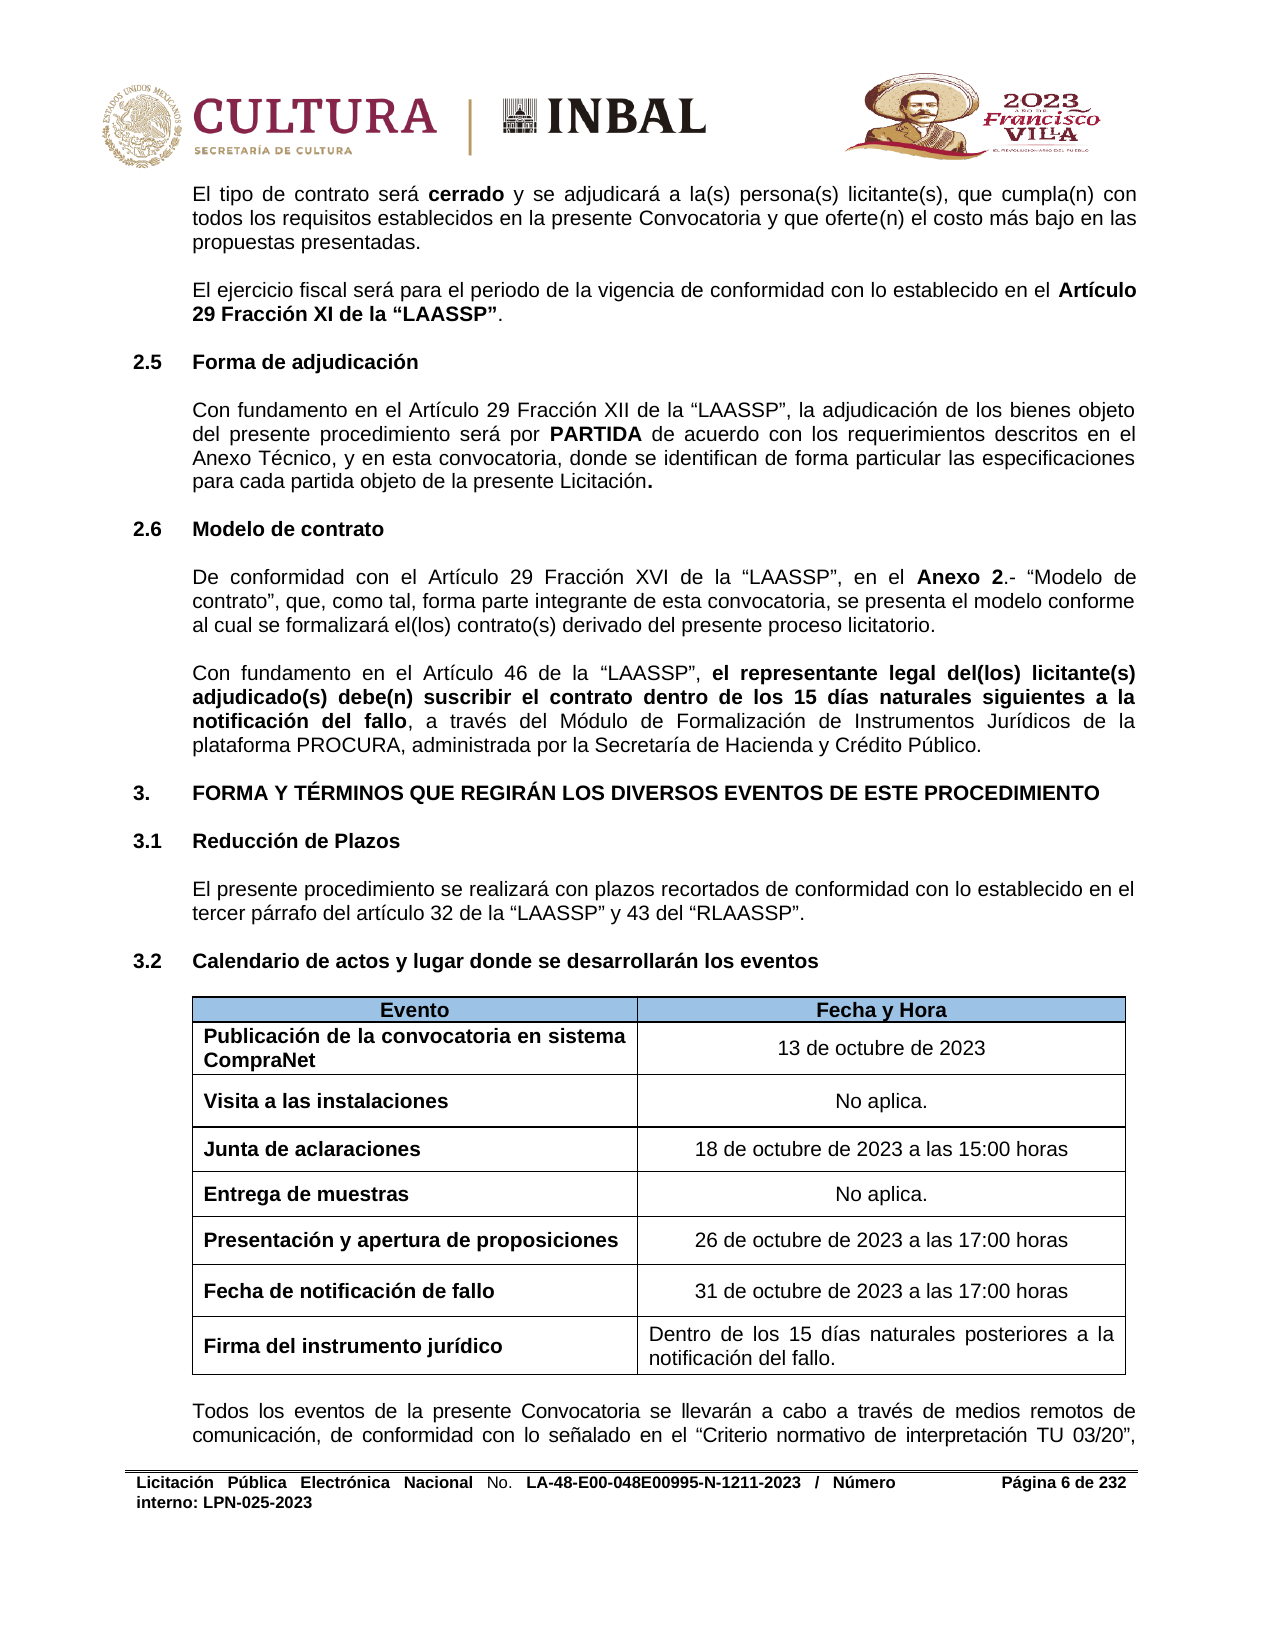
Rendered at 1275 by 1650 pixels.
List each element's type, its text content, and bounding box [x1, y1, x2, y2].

list Con fundamento en el Artículo 29 Fracción XII de la “LAASSP”, la adjudicación de los bienes objeto del presente procedimiento será por PARTIDA de acuerdo con los requerimientos descritos en el Anexo Técnico, y en esta convocatoria, donde se identifican de forma particular las especificaciones para cada partida objeto de la presente Licitación. [192, 397, 1137, 493]
list El presente procedimiento se realizará con plazos recortados de conformidad con lo establecido en el tercer párrafo del artículo 32 de la “LAASSP” y 43 del “RLAASSP”. [192, 877, 1137, 924]
list Calendario de actos y lugar donde se desarrollarán los eventos [133, 948, 1137, 972]
table_header Fecha y Hora [638, 998, 1125, 1021]
table_cell Firma del instrumento jurídico [193, 1317, 637, 1374]
table_cell No aplica. [638, 1172, 1125, 1216]
list FORMA Y TÉRMINOS QUE REGIRÁN LOS DIVERSOS EVENTOS DE ESTE PROCEDIMIENTO [133, 781, 1137, 805]
table_cell Fecha de notificación de fallo [193, 1265, 637, 1316]
table_cell Entrega de muestras [193, 1172, 637, 1216]
text El tipo de contrato será cerrado y se adjudicará a la(s) persona(s) licitante(s), que cumpla(n) con todos los requisitos establecidos en la presente Convocatoria y que oferte(n) el costo más bajo en las propuestas presentadas. [192, 182, 1137, 254]
table_cell Dentro de los 15 días naturales posteriores a la notificación del fallo. [638, 1317, 1125, 1374]
list Forma de adjudicación [133, 349, 1137, 373]
list Con fundamento en el Artículo 46 de la “LAASSP”, el representante legal del(los) licitante(s) adjudicado(s) debe(n) suscribir el contrato dentro de los 15 días naturales siguientes a la notificación del fallo, a través del Módulo de Formalización de Instrumentos Jurídicos de la plataforma PROCURA, administrada por la Secretaría de Hacienda y Crédito Público. [192, 661, 1137, 757]
table_header Evento [193, 998, 637, 1021]
list De conformidad con el Artículo 29 Fracción XVI de la “LAASSP”, en el Anexo 2.- “Modelo de contrato”, que, como tal, forma parte integrante de esta convocatoria, se presenta el modelo conforme al cual se formalizará el(los) contrato(s) derivado del presente proceso licitatorio. [192, 565, 1137, 637]
table_cell Junta de aclaraciones [193, 1128, 637, 1171]
table_cell 18 de octubre de 2023 a las 15:00 horas [638, 1128, 1125, 1171]
picture [845, 73, 1101, 160]
table_cell Presentación y apertura de proposiciones [193, 1217, 637, 1263]
picture [85, 73, 715, 180]
list Modelo de contrato [133, 517, 1137, 541]
list Reducción de Plazos [133, 829, 1137, 853]
table_cell 31 de octubre de 2023 a las 17:00 horas [638, 1265, 1125, 1316]
table_cell 13 de octubre de 2023 [638, 1023, 1125, 1074]
table_cell 26 de octubre de 2023 a las 17:00 horas [638, 1217, 1125, 1263]
table_cell No aplica. [638, 1075, 1125, 1126]
table_cell Visita a las instalaciones [193, 1075, 637, 1126]
text El ejercicio fiscal será para el periodo de la vigencia de conformidad con lo establecido en el Artículo 29 Fracción XI de la “LAASSP”. [192, 278, 1137, 326]
table_cell Publicación de la convocatoria en sistema CompraNet [193, 1023, 637, 1074]
